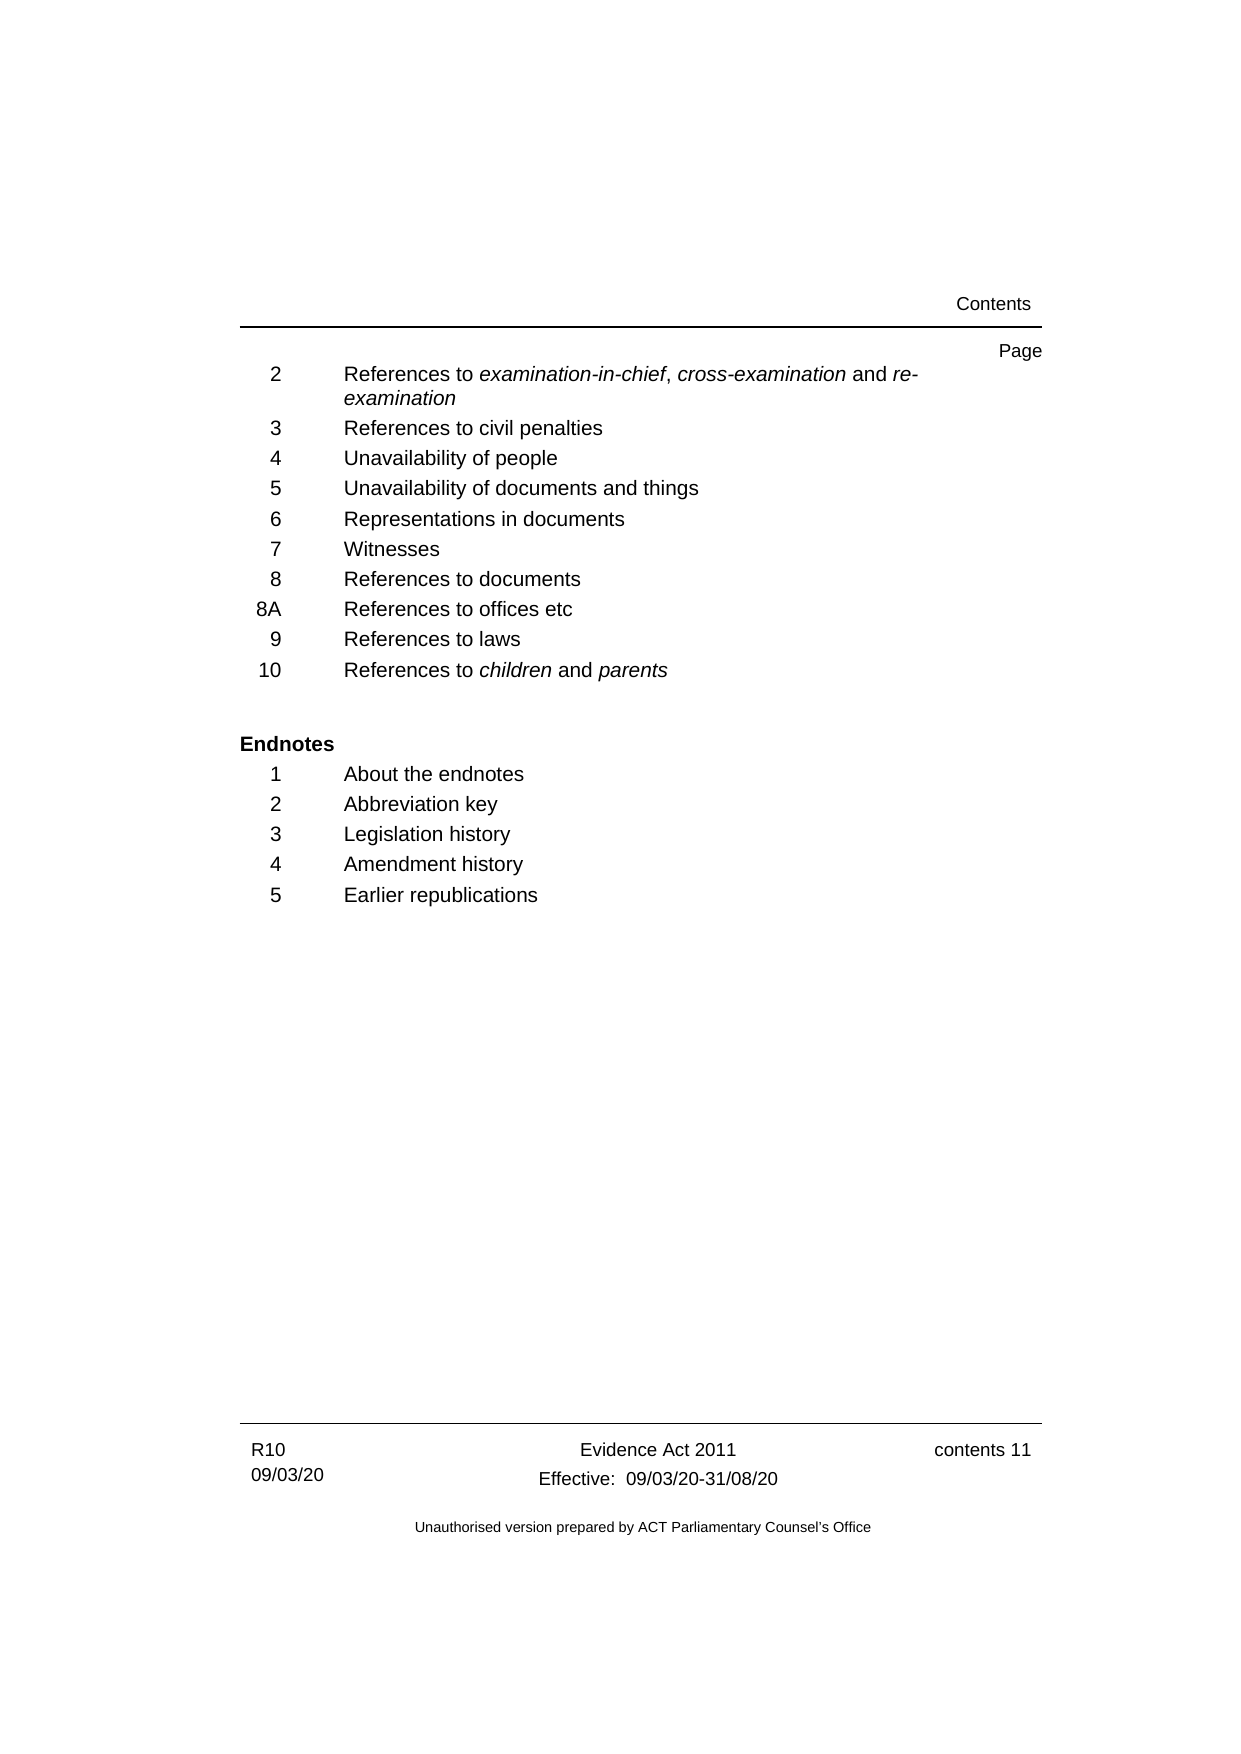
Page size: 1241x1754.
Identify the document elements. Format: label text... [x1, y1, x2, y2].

text 3 Legislation history 189 [239, 822, 996, 846]
text 4 Unavailability of people 184 [239, 446, 996, 470]
text 8 References to documents 186 [239, 567, 996, 591]
text 5 Unavailability of documents and things 184 [239, 476, 996, 500]
text 7 Witnesses 186 [239, 537, 996, 561]
text 9 References to laws 187 [239, 627, 996, 651]
text 4 Amendment history 192 [239, 852, 996, 876]
text 1 About the endnotes 188 [239, 762, 996, 786]
text 8A References to offices etc 186 [239, 597, 996, 621]
text 10 References to children and parents 187 [239, 657, 996, 681]
text 2 Abbreviation key 188 [239, 792, 996, 816]
text 6 Representations in documents 185 [239, 506, 996, 530]
text 5 Earlier republications 194 [239, 882, 996, 906]
text Endnotes 188 [239, 731, 996, 755]
text 2 References to examination-in-chief, cross-examination and re-examination 183 [239, 362, 996, 409]
text 3 References to civil penalties 183 [239, 416, 996, 440]
